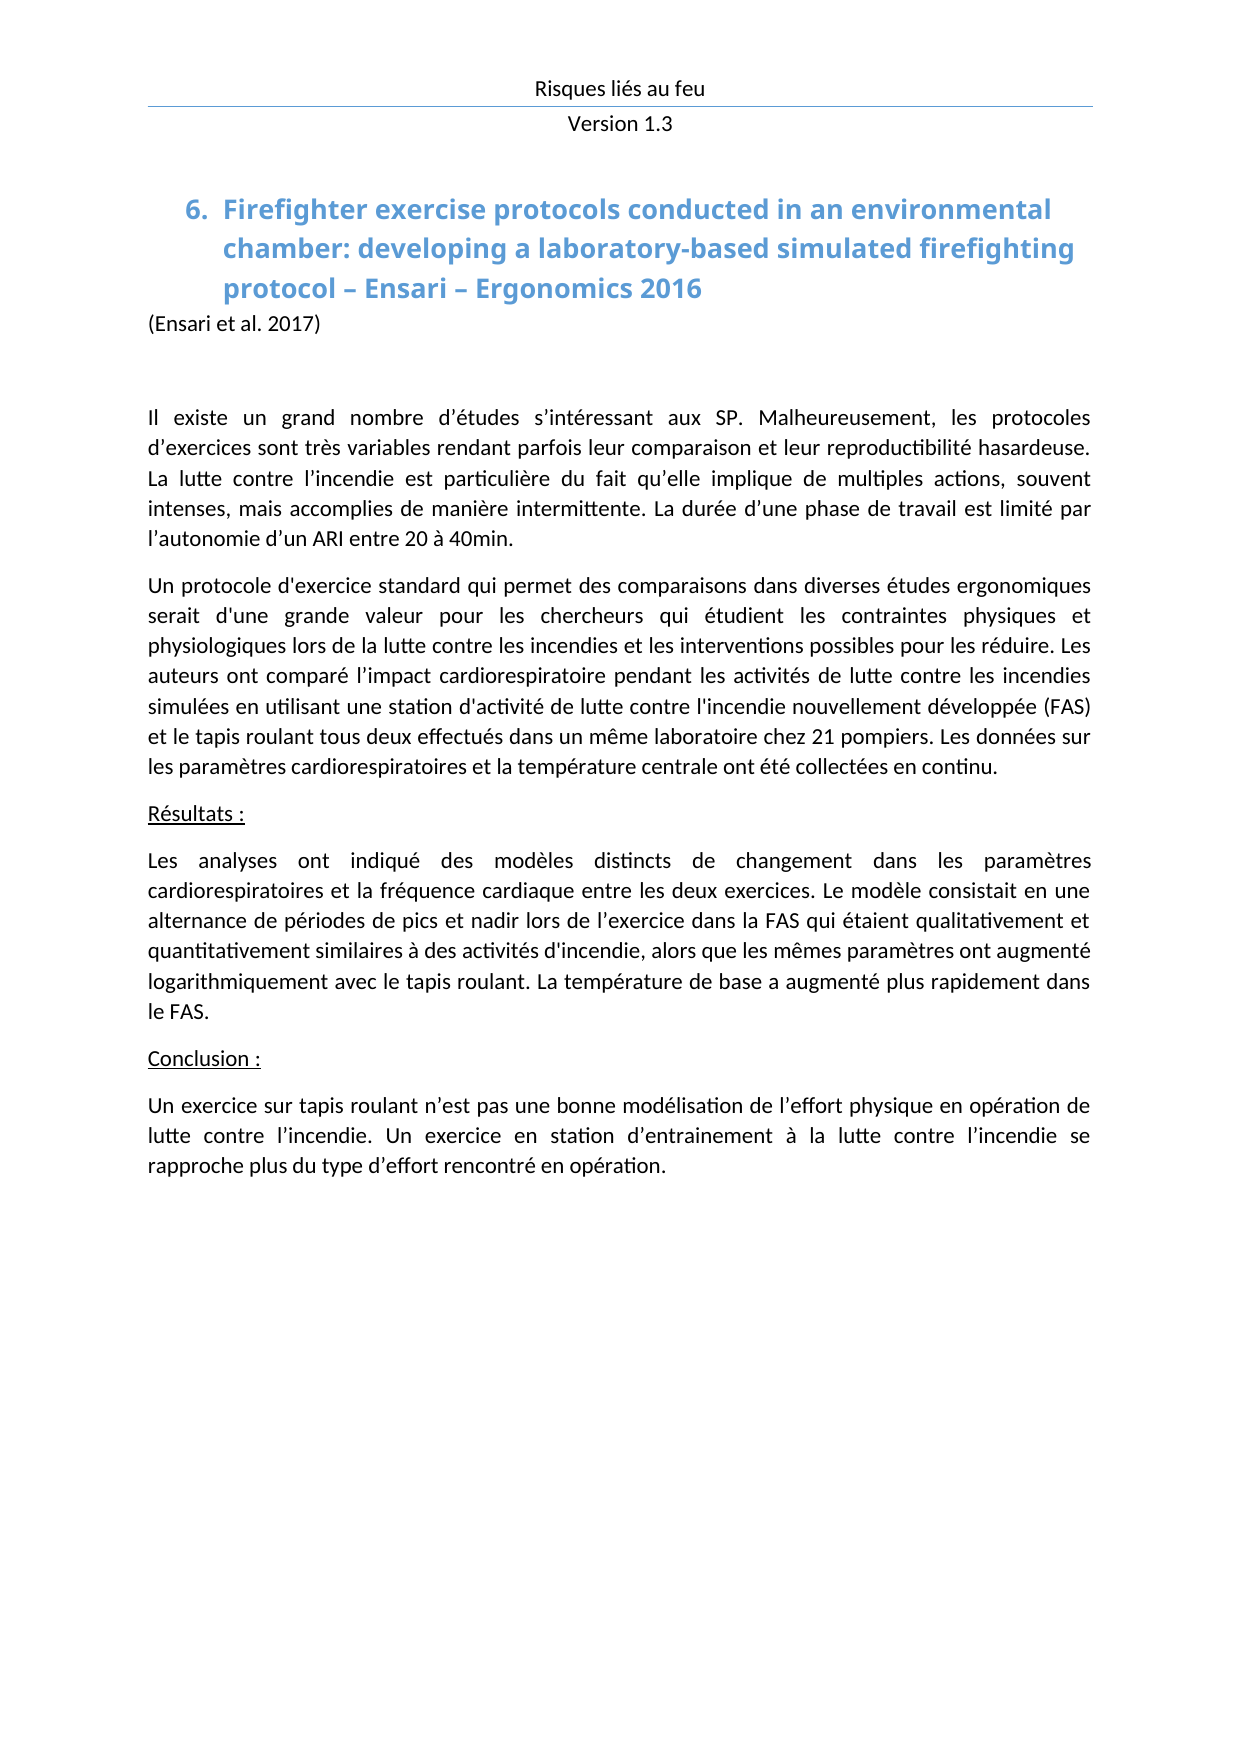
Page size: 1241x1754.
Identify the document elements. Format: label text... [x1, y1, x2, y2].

text Un exercice sur tapis roulant n’est pas une bonne modélisation de l’effort physique en opération de lutte contre l’incendie. Un exercice en station d’entrainement à la lutte contre l’incendie se rapproche plus du type d’effort rencontré en opération. [148, 1091, 1093, 1179]
text Un protocole d'exercice standard qui permet des comparaisons dans diverses études ergonomiques serait d'une grande valeur pour les chercheurs qui étudient les contraintes physiques et physiologiques lors de la lutte contre les incendies et les interventions possibles pour les réduire. Les auteurs ont comparé l’impact cardiorespiratoire pendant les activités de lutte contre les incendies simulées en utilisant une station d'activité de lutte contre l'incendie nouvellement développée (FAS) et le tapis roulant tous deux effectués dans un même laboratoire chez 21 pompiers. Les données sur les paramètres cardiorespiratoires et la température centrale ont été collectées en continu. [148, 571, 1093, 780]
subtitle Firefighter exercise protocols conducted in an environmental chamber: developing a laboratory-based simulated firefighting protocol – Ensari – Ergonomics 2016 [185, 190, 1093, 307]
text Résultats : [148, 799, 1093, 827]
text Les analyses ont indiqué des modèles distincts de changement dans les paramètres cardiorespiratoires et la fréquence cardiaque entre les deux exercices. Le modèle consistait en une alternance de périodes de pics et nadir lors de l’exercice dans la FAS qui étaient qualitativement et quantitativement similaires à des activités d'incendie, alors que les mêmes paramètres ont augmenté logarithmiquement avec le tapis roulant. La température de base a augmenté plus rapidement dans le FAS. [148, 846, 1093, 1025]
text (Ensari et al. 2017) [148, 309, 1093, 337]
text Il existe un grand nombre d’études s’intéressant aux SP. Malheureusement, les protocoles d’exercices sont très variables rendant parfois leur comparaison et leur reproductibilité hasardeuse. La lutte contre l’incendie est particulière du fait qu’elle implique de multiples actions, souvent intenses, mais accomplies de manière intermittente. La durée d’une phase de travail est limité par l’autonomie d’un ARI entre 20 à 40min. [148, 403, 1093, 552]
text Conclusion : [148, 1044, 1093, 1072]
